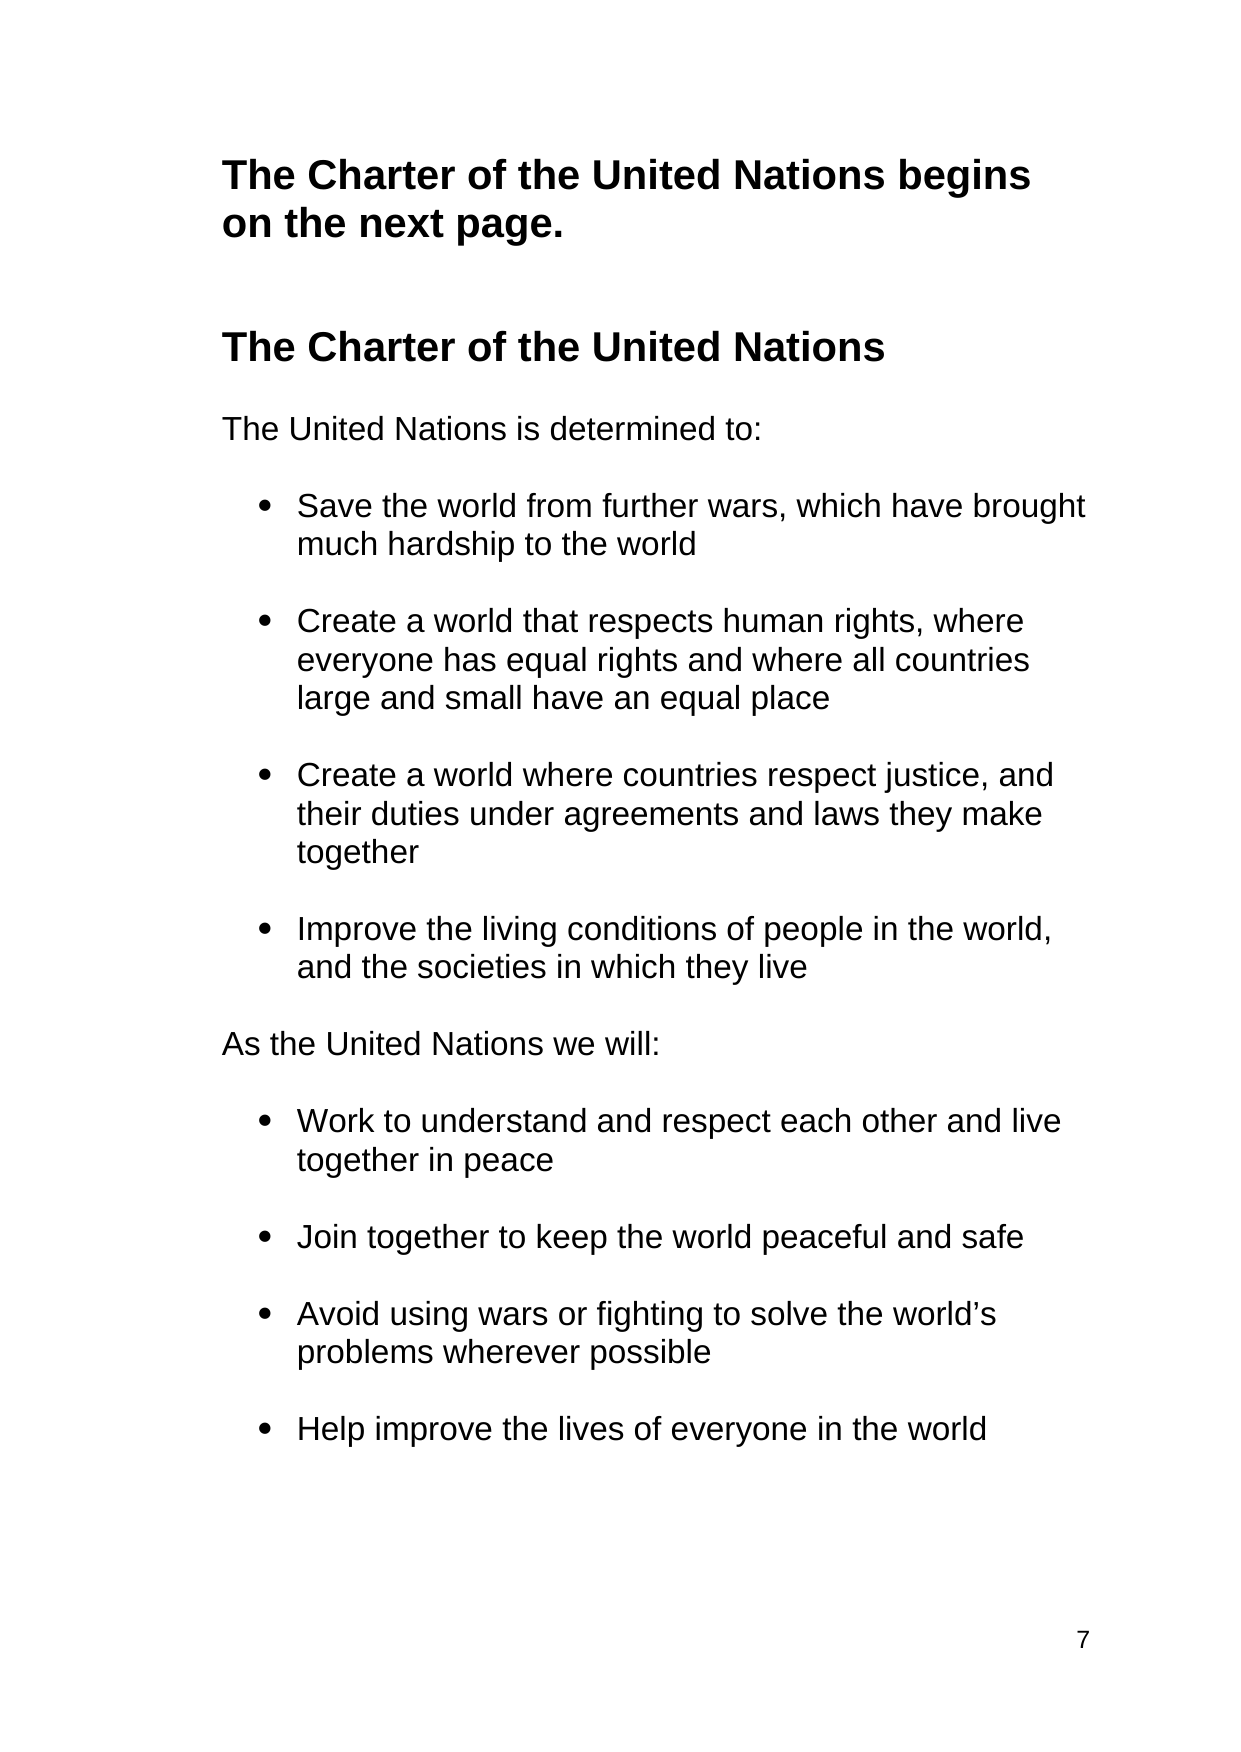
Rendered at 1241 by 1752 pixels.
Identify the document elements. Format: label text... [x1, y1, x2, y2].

list Join together to keep the world peaceful and safe [259, 1217, 1090, 1255]
list Create a world that respects human rights, where everyone has equal rights and where all countries large and small have an equal place [259, 601, 1090, 717]
text As the United Nations we will: [222, 1024, 1090, 1063]
list Help improve the lives of everyone in the world [259, 1409, 1090, 1448]
list Create a world where countries respect justice, and their duties under agreements and laws they make together [259, 755, 1090, 871]
list Improve the living conditions of people in the world, and the societies in which they live [259, 909, 1090, 986]
text The Charter of the United Nations begins on the next page. [222, 150, 1090, 246]
text The Charter of the United Nations [222, 323, 1090, 371]
list Work to understand and respect each other and live together in peace [259, 1101, 1090, 1178]
list Save the world from further wars, which have brought much hardship to the world [259, 486, 1090, 563]
text The United Nations is determined to: [222, 409, 1090, 447]
list Avoid using wars or fighting to solve the world’s problems wherever possible [259, 1294, 1090, 1371]
